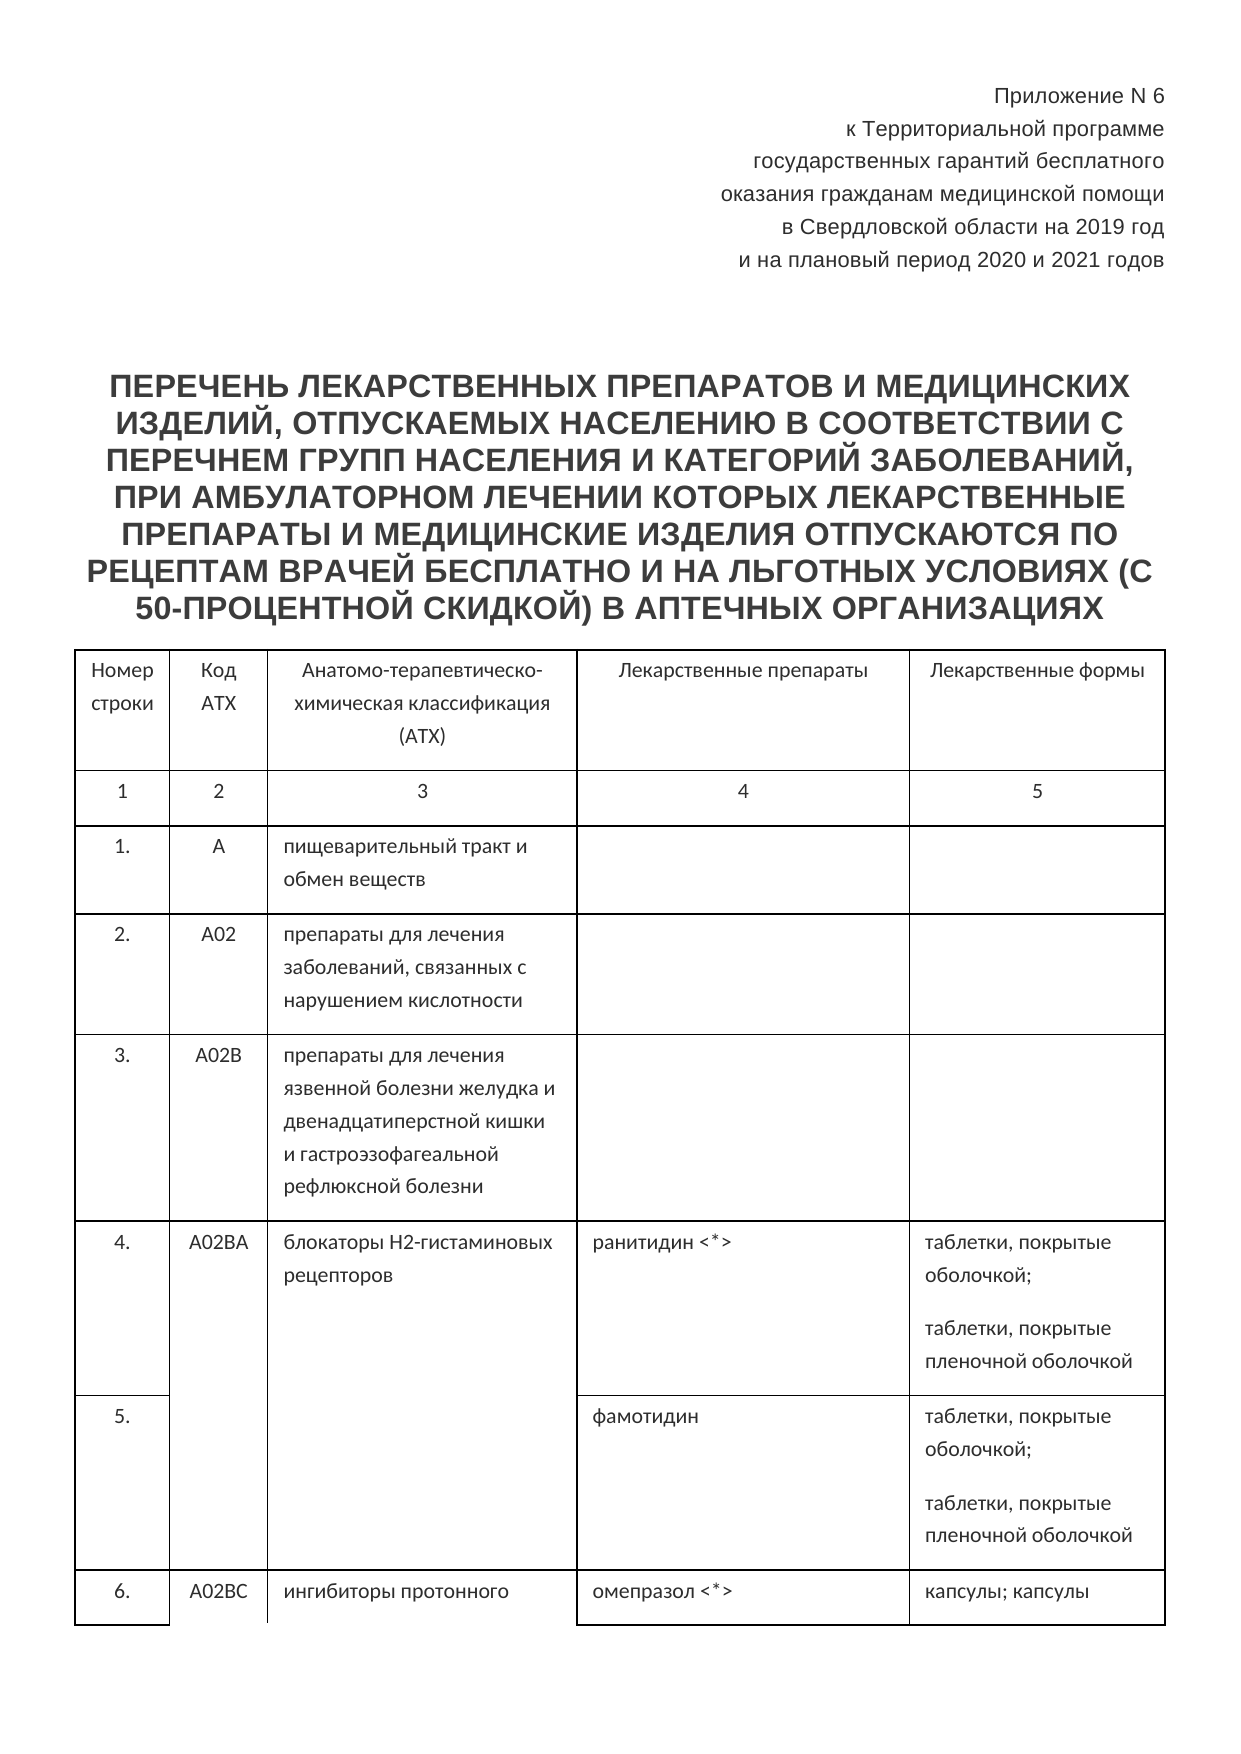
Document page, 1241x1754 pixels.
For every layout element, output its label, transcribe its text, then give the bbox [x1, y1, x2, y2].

table_cell [170, 1395, 267, 1569]
table_cell 2. [76, 915, 169, 1034]
table_cell [910, 915, 1164, 1034]
table_cell пищеварительный тракт и обмен веществ [268, 827, 576, 913]
table_cell [578, 915, 909, 1034]
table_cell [268, 1571, 576, 1624]
table_cell 3 [268, 771, 576, 825]
table_cell Лекарственные препараты [578, 651, 909, 770]
table_cell таблетки, покрытые оболочкой; таблетки, покрытые пленочной оболочкой [910, 1222, 1164, 1395]
table_cell A02BA [170, 1222, 267, 1395]
table_cell 3. [76, 1035, 169, 1220]
table_cell [910, 827, 1164, 913]
table_cell 4 [578, 771, 909, 825]
table_cell 6. [76, 1571, 169, 1624]
table_cell Лекарственные формы [910, 651, 1164, 770]
text ПЕРЕЧЕНЬ ЛЕКАРСТВЕННЫХ ПРЕПАРАТОВ И МЕДИЦИНСКИХ ИЗДЕЛИЙ, ОТПУСКАЕМЫХ НАСЕЛЕНИЮ В СООТВЕТСТВИИ С ПЕРЕЧНЕМ ГРУПП НАСЕЛЕНИЯ И КАТЕГОРИЙ ЗАБОЛЕВАНИЙ, ПРИ АМБУЛАТОРНОМ ЛЕЧЕНИИ КОТОРЫХ ЛЕКАРСТВЕННЫЕ ПРЕПАРАТЫ И МЕДИЦИНСКИЕ ИЗДЕЛИЯ ОТПУСКАЮТСЯ ПО РЕЦЕПТАМ ВРАЧЕЙ БЕСПЛАТНО И НА ЛЬГОТНЫХ УСЛОВИЯХ (С 50-ПРОЦЕНТНОЙ СКИДКОЙ) В АПТЕЧНЫХ ОРГАНИЗАЦИЯХ [75, 293, 1165, 626]
table_cell A02 [170, 915, 267, 1034]
table_cell 2 [170, 771, 267, 825]
table_cell 1. [76, 827, 169, 913]
table_cell 5. [76, 1396, 169, 1569]
table_cell Номер строки [76, 651, 169, 770]
table_cell Код АТХ [170, 651, 267, 770]
table_cell 5 [910, 771, 1164, 825]
table_cell 1 [76, 771, 169, 825]
table_cell омепразол <*> [578, 1571, 909, 1624]
table_cell [578, 1035, 909, 1220]
table_cell A02B [170, 1035, 267, 1220]
table_cell блокаторы H2-гистаминовых рецепторов [268, 1222, 576, 1395]
table_cell A02BC [170, 1571, 268, 1624]
text Приложение N 6 к Территориальной программе государственных гарантий бесплатного оказания гражданам медицинской помощи в Свердловской области на 2019 год и на плановый период 2020 и 2021 годов [75, 75, 1165, 272]
table_cell таблетки, покрытые оболочкой; таблетки, покрытые пленочной оболочкой [910, 1396, 1164, 1569]
table_cell [578, 827, 909, 913]
table_cell A [170, 827, 267, 913]
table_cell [910, 1571, 1164, 1624]
table_cell фамотидин [578, 1396, 909, 1569]
table_cell препараты для лечения язвенной болезни желудка и двенадцатиперстной кишки и гастроэзофагеальной рефлюксной болезни [268, 1035, 576, 1220]
table_cell [268, 1395, 576, 1569]
table_cell препараты для лечения заболеваний, связанных с нарушением кислотности [268, 915, 576, 1034]
table_cell 4. [76, 1222, 169, 1395]
table_cell [910, 1035, 1164, 1220]
table_cell ранитидин <*> [578, 1222, 909, 1395]
table_cell Анатомо-терапевтическо-химическая классификация (АТХ) [268, 651, 576, 770]
